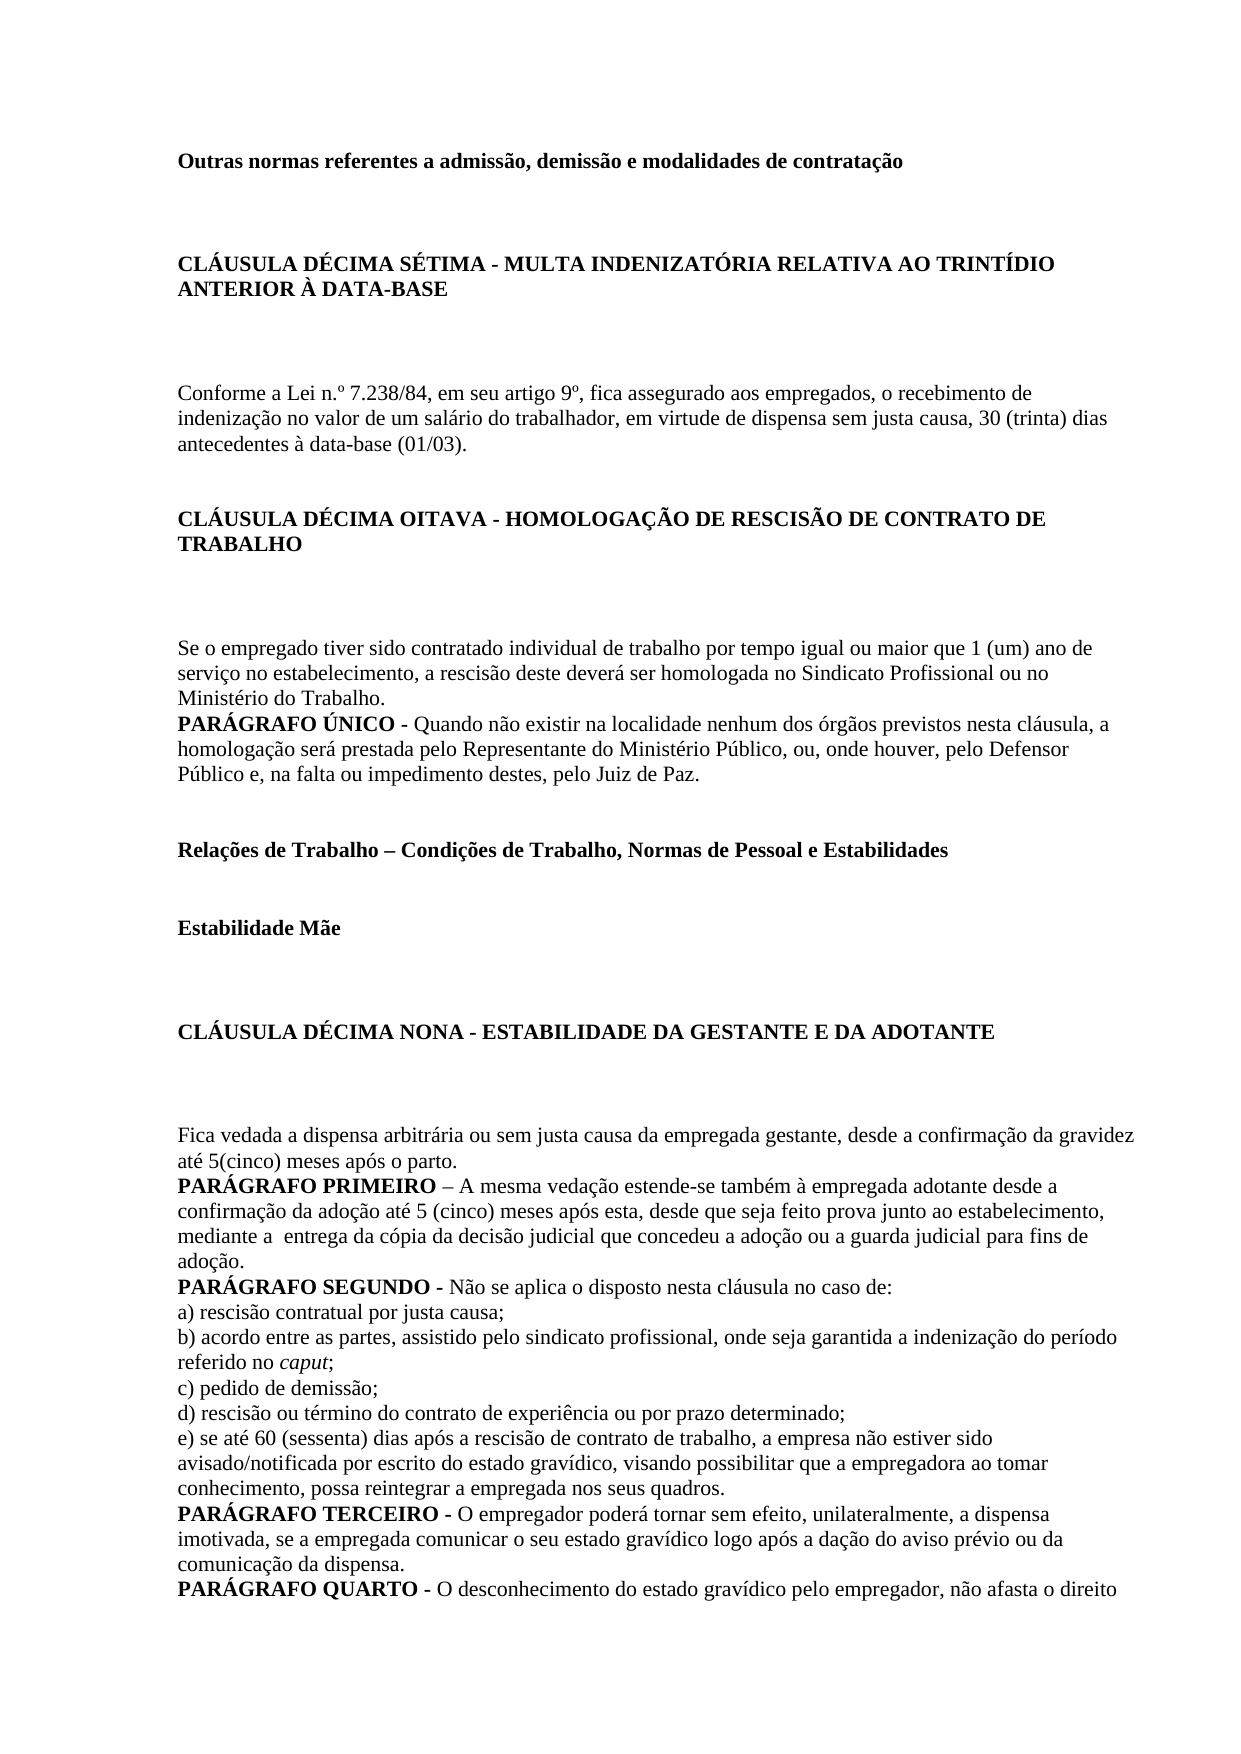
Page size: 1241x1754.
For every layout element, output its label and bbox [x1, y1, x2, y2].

table_header [177, 148, 1240, 1601]
